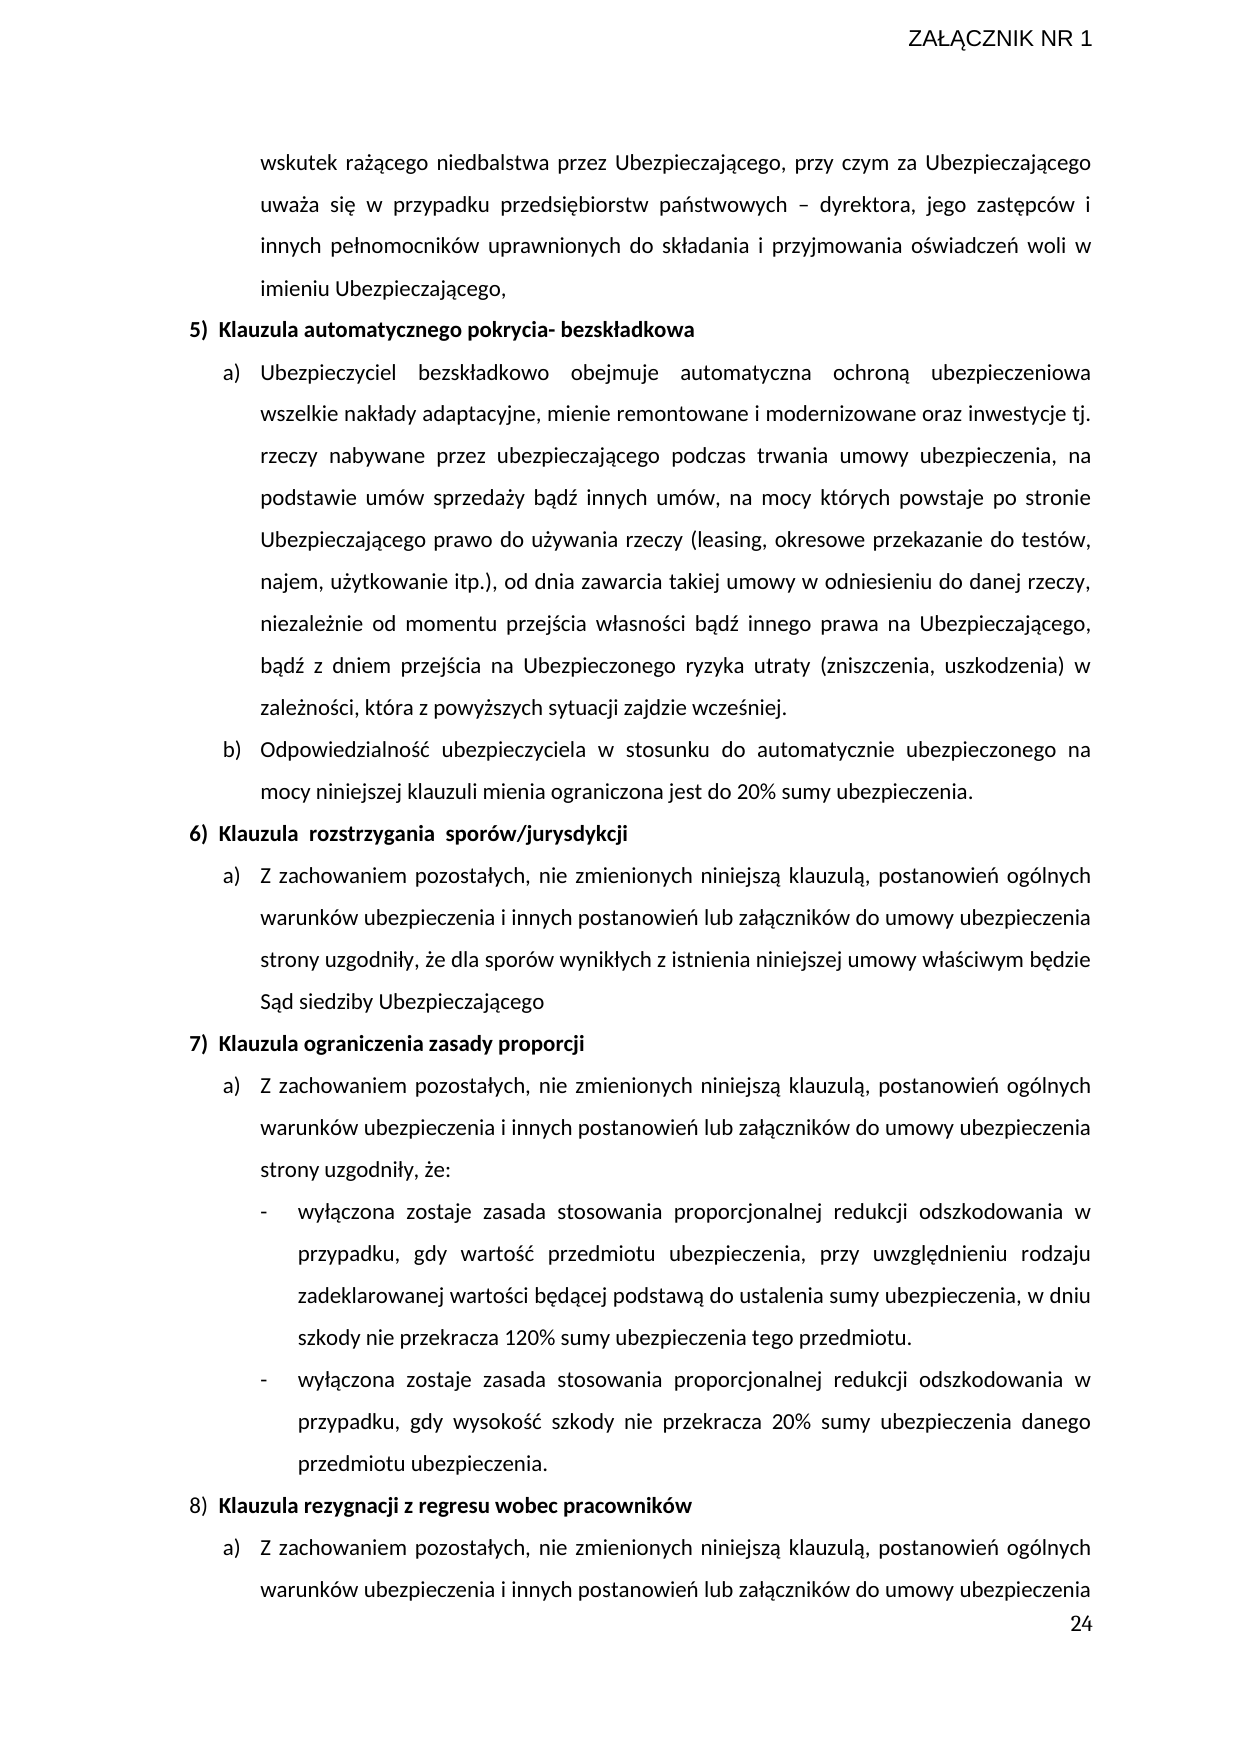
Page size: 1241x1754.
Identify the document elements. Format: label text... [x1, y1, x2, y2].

list Klauzula rozstrzygania sporów/jurysdykcji [189, 819, 1092, 847]
list Odpowiedzialność ubezpieczyciela w stosunku do automatycznie ubezpieczonego na mocy niniejszej klauzuli mienia ograniczona jest do 20% sumy ubezpieczenia. [223, 735, 1092, 805]
list wyłączona zostaje zasada stosowania proporcjonalnej redukcji odszkodowania w przypadku, gdy wartość przedmiotu ubezpieczenia, przy uwzględnieniu rodzaju zadeklarowanej wartości będącej podstawą do ustalenia sumy ubezpieczenia, w dniu szkody nie przekracza 120% sumy ubezpieczenia tego przedmiotu. [260, 1197, 1092, 1351]
list Klauzula rezygnacji z regresu wobec pracowników [189, 1491, 1092, 1519]
list Klauzula ograniczenia zasady proporcji [189, 1029, 1092, 1057]
list Ubezpieczyciel bezskładkowo obejmuje automatyczna ochroną ubezpieczeniowa wszelkie nakłady adaptacyjne, mienie remontowane i modernizowane oraz inwestycje tj. rzeczy nabywane przez ubezpieczającego podczas trwania umowy ubezpieczenia, na podstawie umów sprzedaży bądź innych umów, na mocy których powstaje po stronie Ubezpieczającego prawo do używania rzeczy (leasing, okresowe przekazanie do testów, najem, użytkowanie itp.), od dnia zawarcia takiej umowy w odniesieniu do danej rzeczy, niezależnie od momentu przejścia własności bądź innego prawa na Ubezpieczającego, bądź z dniem przejścia na Ubezpieczonego ryzyka utraty (zniszczenia, uszkodzenia) w zależności, która z powyższych sytuacji zajdzie wcześniej. [223, 358, 1092, 721]
list Z zachowaniem pozostałych, nie zmienionych niniejszą klauzulą, postanowień ogólnych warunków ubezpieczenia i innych postanowień lub załączników do umowy ubezpieczenia strony uzgodniły, że: [223, 1071, 1092, 1183]
list Klauzula automatycznego pokrycia- bezskładkowa [189, 316, 1092, 344]
list Z zachowaniem pozostałych, nie zmienionych niniejszą klauzulą, postanowień ogólnych warunków ubezpieczenia i innych postanowień lub załączników do umowy ubezpieczenia strony uzgodniły, że dla sporów wynikłych z istnienia niniejszej umowy właściwym będzie Sąd siedziby Ubezpieczającego [223, 861, 1092, 1015]
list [223, 148, 1092, 302]
list wyłączona zostaje zasada stosowania proporcjonalnej redukcji odszkodowania w przypadku, gdy wysokość szkody nie przekracza 20% sumy ubezpieczenia danego przedmiotu ubezpieczenia. [260, 1365, 1092, 1477]
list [223, 1533, 1092, 1603]
